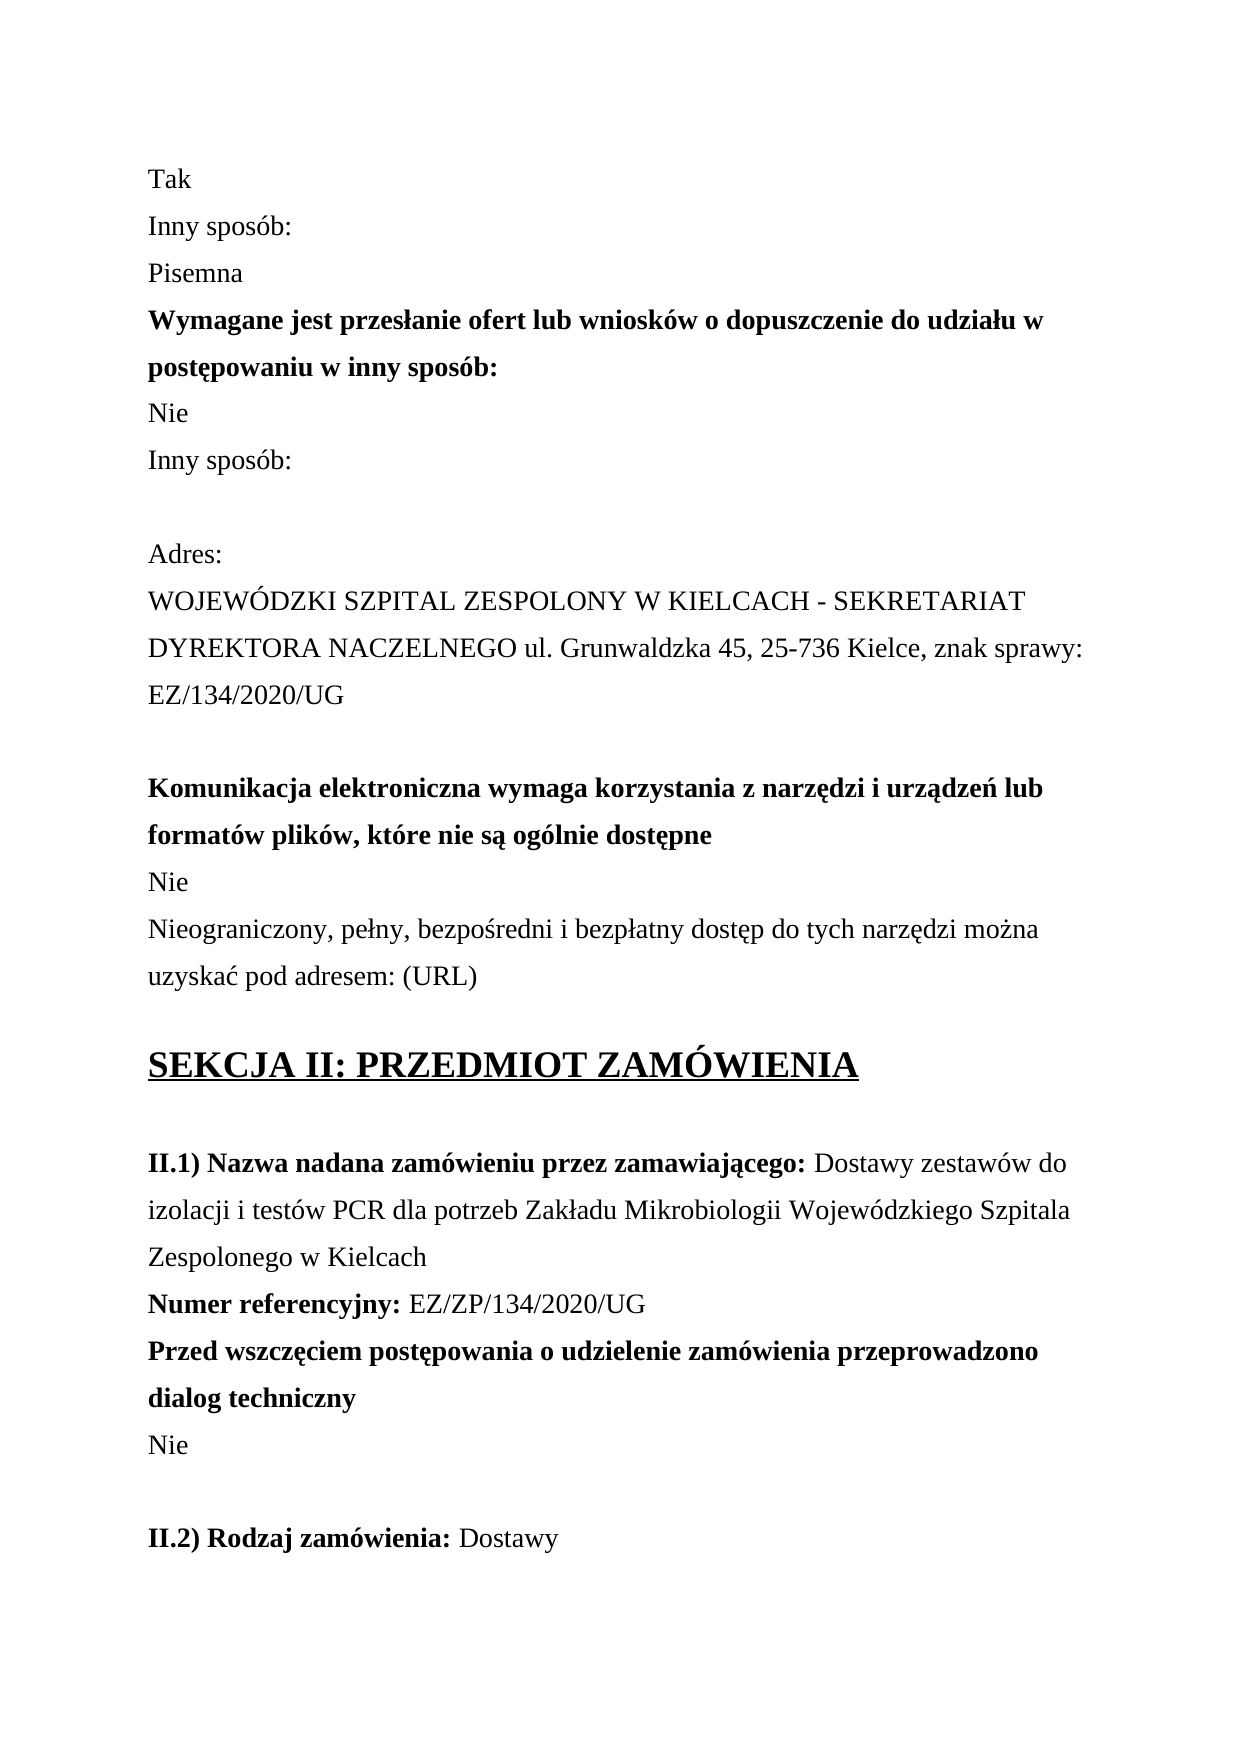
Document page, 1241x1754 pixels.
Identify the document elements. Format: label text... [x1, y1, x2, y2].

text Komunikacja elektroniczna wymaga korzystania z narzędzi i urządzeń lub formatów plików, które nie są ogólnie dostępne [148, 710, 1093, 851]
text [148, 1460, 1093, 1554]
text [148, 148, 1093, 710]
text II.1) Nazwa nadana zamówieniu przez zamawiającego: Dostawy zestawów do izolacji i testów PCR dla potrzeb Zakładu Mikrobiologii Wojewódzkiego Szpitala Zespolonego w Kielcach Numer referencyjny: EZ/ZP/134/2020/UG Przed wszczęciem postępowania o udzielenie zamówienia przeprowadzono dialog techniczny [148, 1085, 1093, 1413]
text Nie Nieograniczony, pełny, bezpośredni i bezpłatny dostęp do tych narzędzi można uzyskać pod adresem: (URL) [148, 851, 1093, 1038]
text SEKCJA II: PRZEDMIOT ZAMÓWIENIA [148, 1038, 1093, 1085]
text Nie [148, 1413, 1093, 1460]
